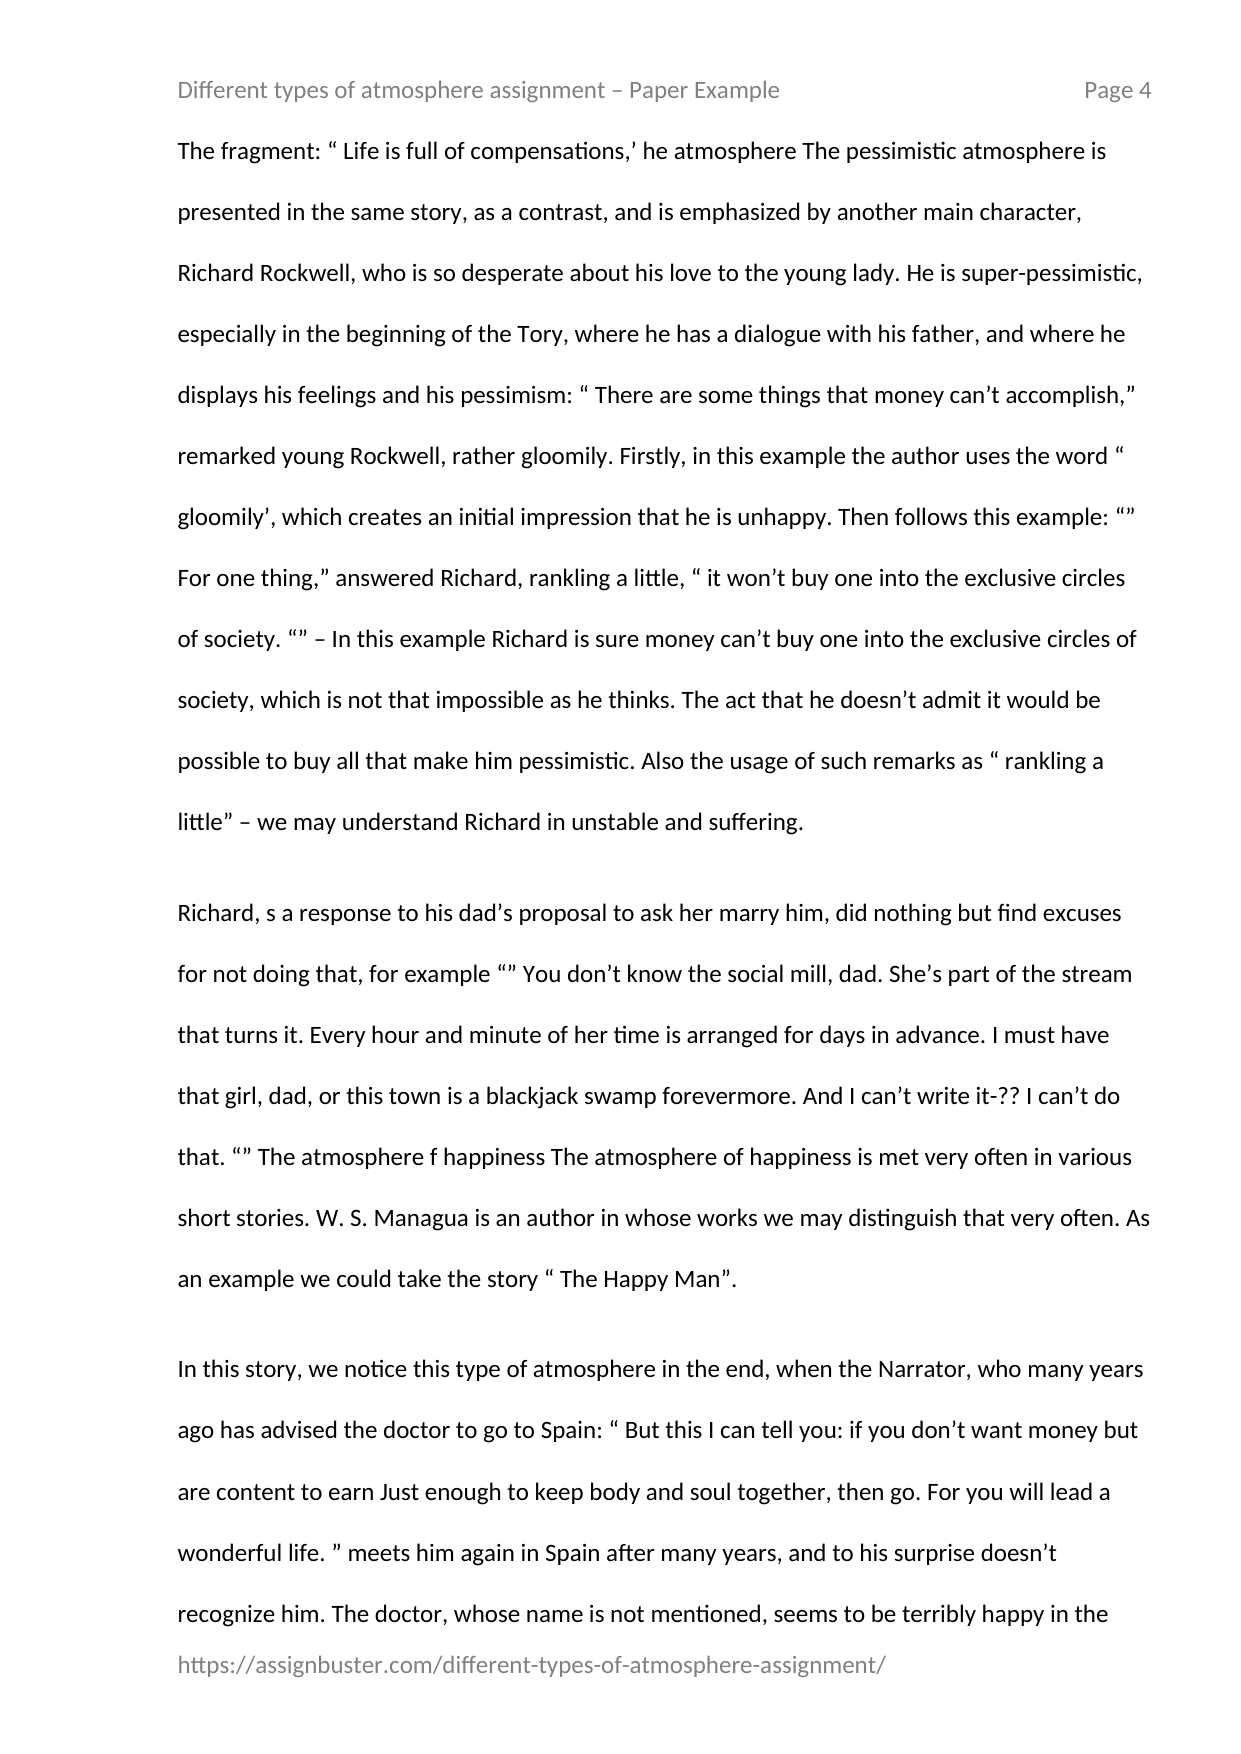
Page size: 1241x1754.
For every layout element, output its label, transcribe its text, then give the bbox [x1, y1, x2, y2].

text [177, 1353, 1152, 1628]
text The fragment: “ Life is full of compensations,’ he atmosphere The pessimistic atmosphere is presented in the same story, as a contrast, and is emphasized by another main character, Richard Rockwell, who is so desperate about his love to the young lady. He is super-pessimistic, especially in the beginning of the Tory, where he has a dialogue with his father, and where he displays his feelings and his pessimism: “ There are some things that money can’t accomplish,” remarked young Rockwell, rather gloomily. Firstly, in this example the author uses the word “ gloomily’, which creates an initial impression that he is unhappy. Then follows this example: “” For one thing,” answered Richard, rankling a little, “ it won’t buy one into the exclusive circles of society. “” – In this example Richard is sure money can’t buy one into the exclusive circles of society, which is not that impossible as he thinks. The act that he doesn’t admit it would be possible to buy all that make him pessimistic. Also the usage of such remarks as “ rankling a little” – we may understand Richard in unstable and suffering. [177, 135, 1152, 837]
text Richard, s a response to his dad’s proposal to ask her marry him, did nothing but find excuses for not doing that, for example “” You don’t know the social mill, dad. She’s part of the stream that turns it. Every hour and minute of her time is arranged for days in advance. I must have that girl, dad, or this town is a blackjack swamp forevermore. And I can’t write it-?? I can’t do that. “” The atmosphere f happiness The atmosphere of happiness is met very often in various short stories. W. S. Managua is an author in whose works we may distinguish that very often. As an example we could take the story “ The Happy Man”. [177, 897, 1152, 1293]
